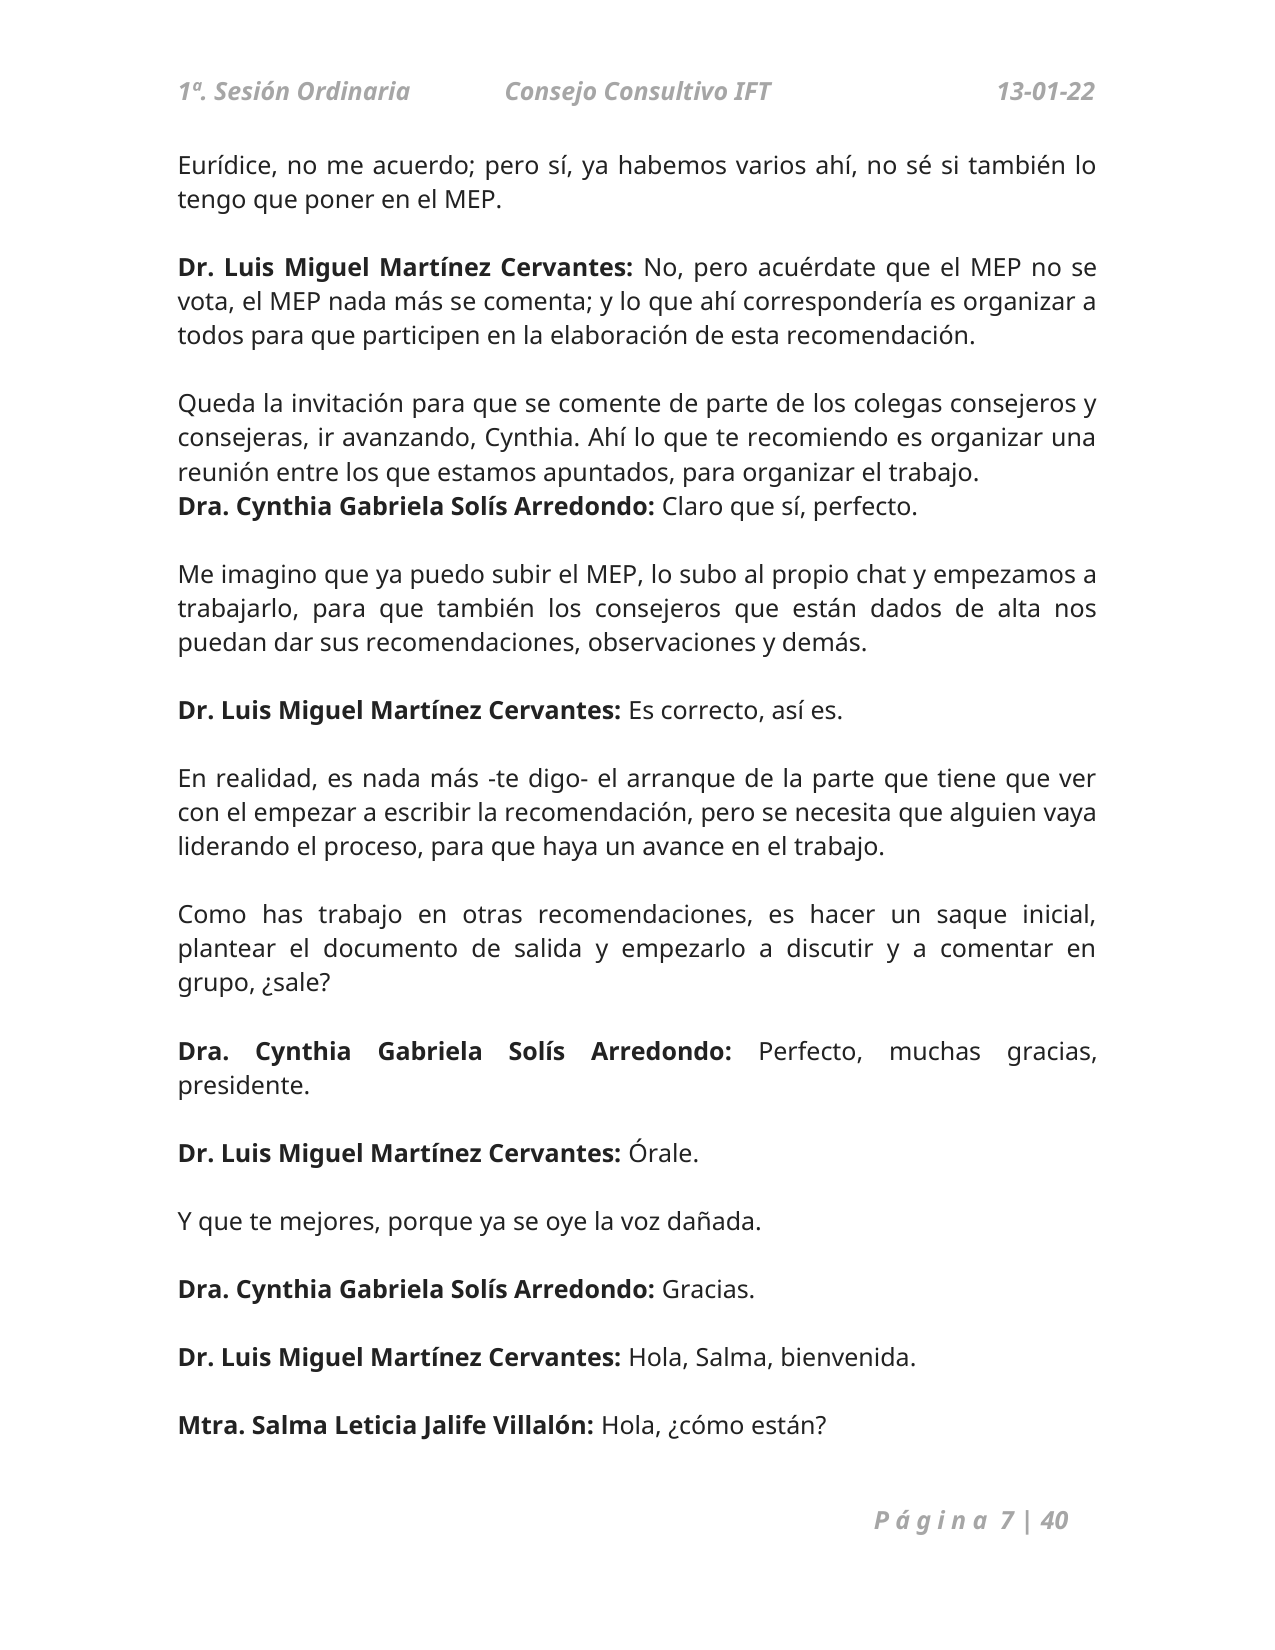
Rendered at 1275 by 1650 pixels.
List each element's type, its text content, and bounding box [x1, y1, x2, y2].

text Dr. Luis Miguel Martínez Cervantes: Órale. [177, 1135, 1098, 1169]
text Dra. Cynthia Gabriela Solís Arredondo: Gracias. [177, 1272, 1098, 1306]
text Y que te mejores, porque ya se oye la voz dañada. [177, 1203, 1098, 1238]
text En realidad, es nada más -te digo- el arranque de la parte que tiene que ver con el empezar a escribir la recomendación, pero se necesita que alguien vaya liderando el proceso, para que haya un avance en el trabajo. [177, 761, 1098, 863]
text Dr. Luis Miguel Martínez Cervantes: Hola, Salma, bienvenida. [177, 1340, 1098, 1374]
text Me imagino que ya puedo subir el MEP, lo subo al propio chat y empezamos a trabajarlo, para que también los consejeros que están dados de alta nos puedan dar sus recomendaciones, observaciones y demás. [177, 556, 1098, 658]
text Dr. Luis Miguel Martínez Cervantes: No, pero acuérdate que el MEP no se vota, el MEP nada más se comenta; y lo que ahí correspondería es organizar a todos para que participen en la elaboración de esta recomendación. [177, 250, 1098, 352]
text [177, 148, 1098, 216]
text Dra. Cynthia Gabriela Solís Arredondo: Perfecto, muchas gracias, presidente. [177, 1033, 1098, 1101]
text Como has trabajo en otras recomendaciones, es hacer un saque inicial, plantear el documento de salida y empezarlo a discutir y a comentar en grupo, ¿sale? [177, 897, 1098, 999]
text Dra. Cynthia Gabriela Solís Arredondo: Claro que sí, perfecto. [177, 488, 1098, 522]
text Queda la invitación para que se comente de parte de los colegas consejeros y consejeras, ir avanzando, Cynthia. Ahí lo que te recomiendo es organizar una reunión entre los que estamos apuntados, para organizar el trabajo. [177, 386, 1098, 488]
text Dr. Luis Miguel Martínez Cervantes: Es correcto, así es. [177, 693, 1098, 727]
text Mtra. Salma Leticia Jalife Villalón: Hola, ¿cómo están? [177, 1408, 1098, 1442]
